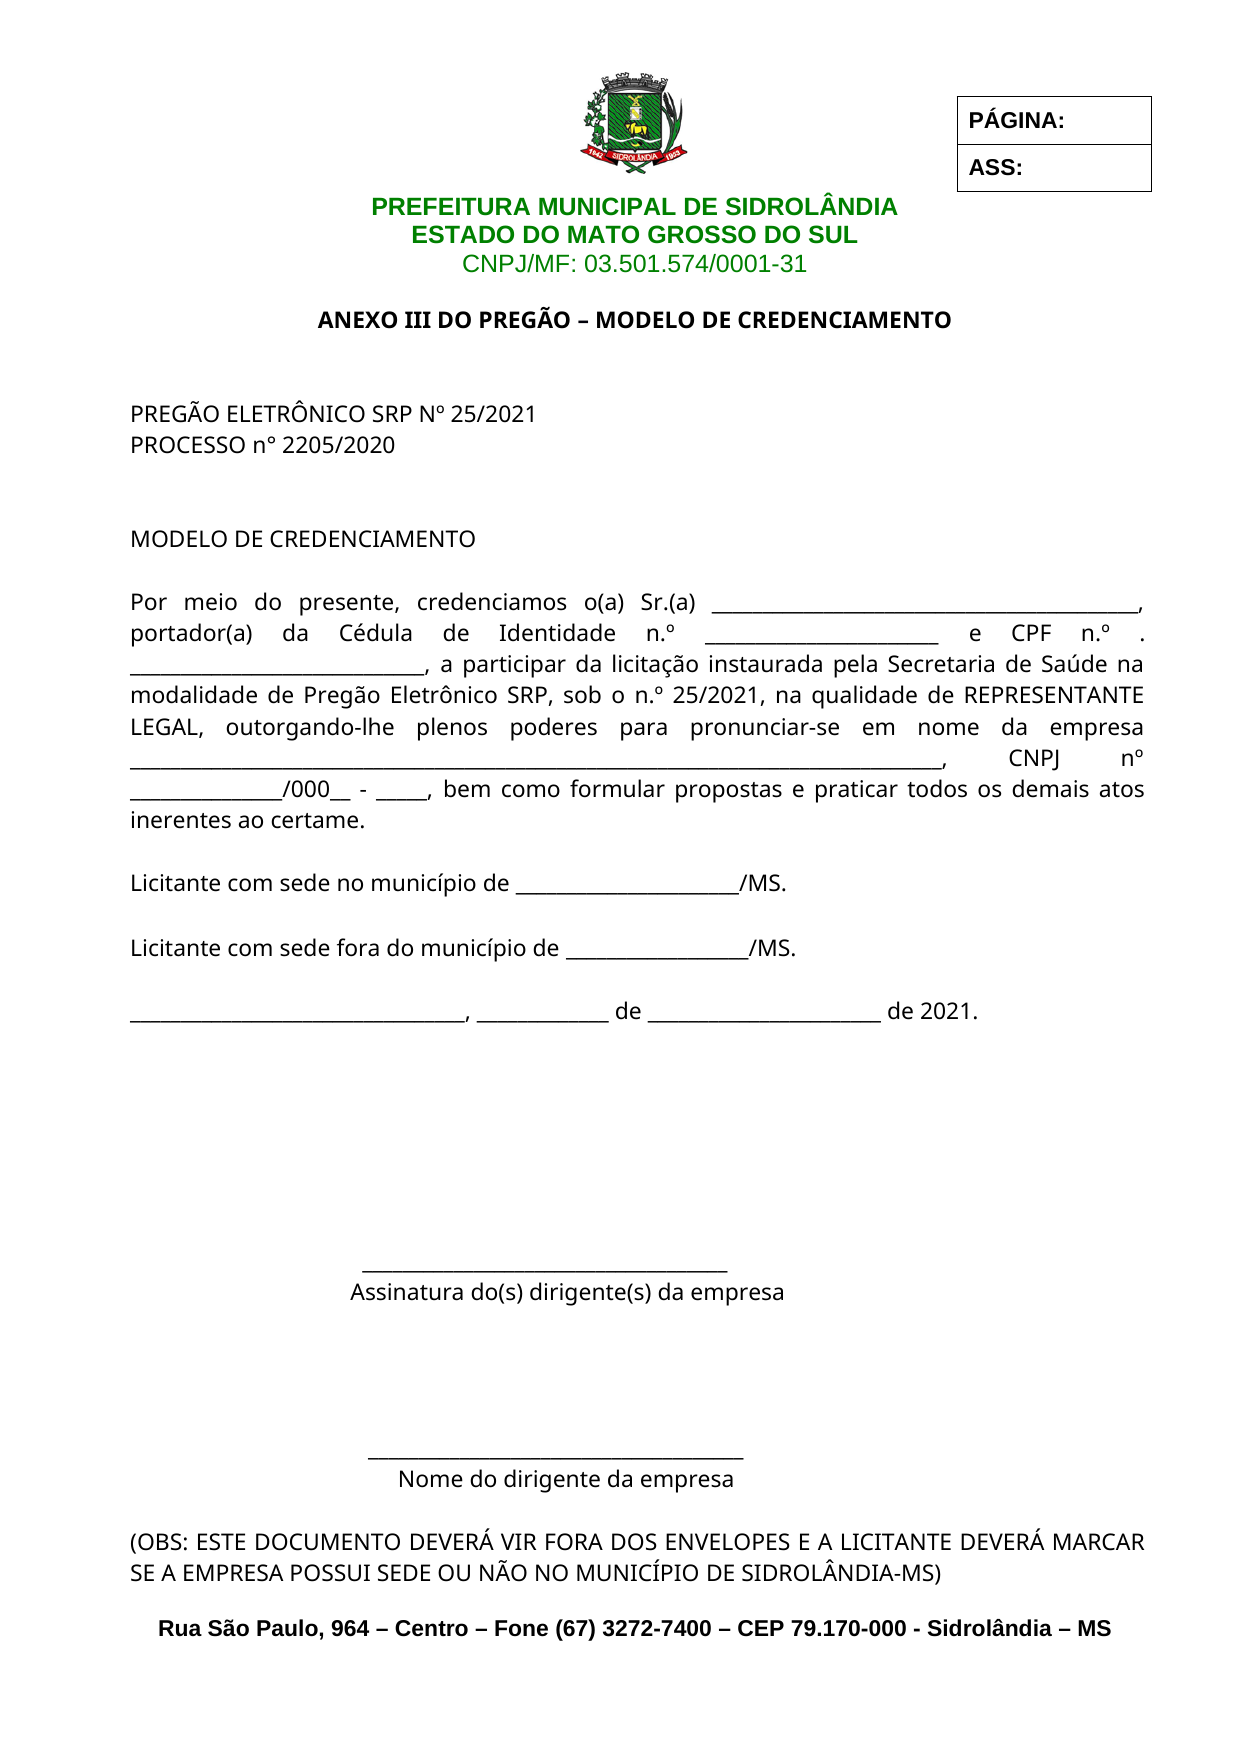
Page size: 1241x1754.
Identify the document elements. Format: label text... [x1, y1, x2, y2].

text Nome do dirigente da empresa [130, 1463, 1146, 1494]
text _________________________________, _____________ de _______________________ de 2021. [130, 994, 1146, 1026]
picture [580, 72, 688, 174]
text MODELO DE CREDENCIAMENTO [130, 523, 1146, 554]
text Licitante com sede fora do município de __________________/MS. [130, 932, 1146, 963]
text Assinatura do(s) dirigente(s) da empresa [130, 1276, 1146, 1307]
text PREGÃO ELETRÔNICO SRP Nº 25/2021 [130, 398, 1146, 429]
text Licitante com sede no município de ______________________/MS. [130, 867, 1146, 898]
text (OBS: ESTE DOCUMENTO DEVERÁ VIR FORA DOS ENVELOPES E A LICITANTE DEVERÁ MARCAR SE A EMPRESA POSSUI SEDE OU NÃO NO MUNICÍPIO DE SIDROLÂNDIA-MS) [130, 1526, 1146, 1588]
text ____________________________________ [130, 1244, 1146, 1276]
text ANEXO III DO PREGÃO – MODELO DE CREDENCIAMENTO [118, 304, 1152, 336]
text Por meio do presente, credenciamos o(a) Sr.(a) __________________________________________, portador(a) da Cédula de Identidade n.º _______________________ e CPF n.º . _____________________________, a participar da licitação instaurada pela Secretaria de Saúde na modalidade de Pregão Eletrônico SRP, sob o n.º 25/2021, na qualidade de REPRESENTANTE LEGAL, outorgando-lhe plenos poderes para pronunciar-se em nome da empresa ________________________________________________________________________________, CNPJ nº _______________/000__ - _____, bem como formular propostas e praticar todos os demais atos inerentes ao certame. [130, 586, 1146, 836]
text PROCESSO n° 2205/2020 [130, 429, 1146, 461]
text _____________________________________ [130, 1432, 1146, 1463]
